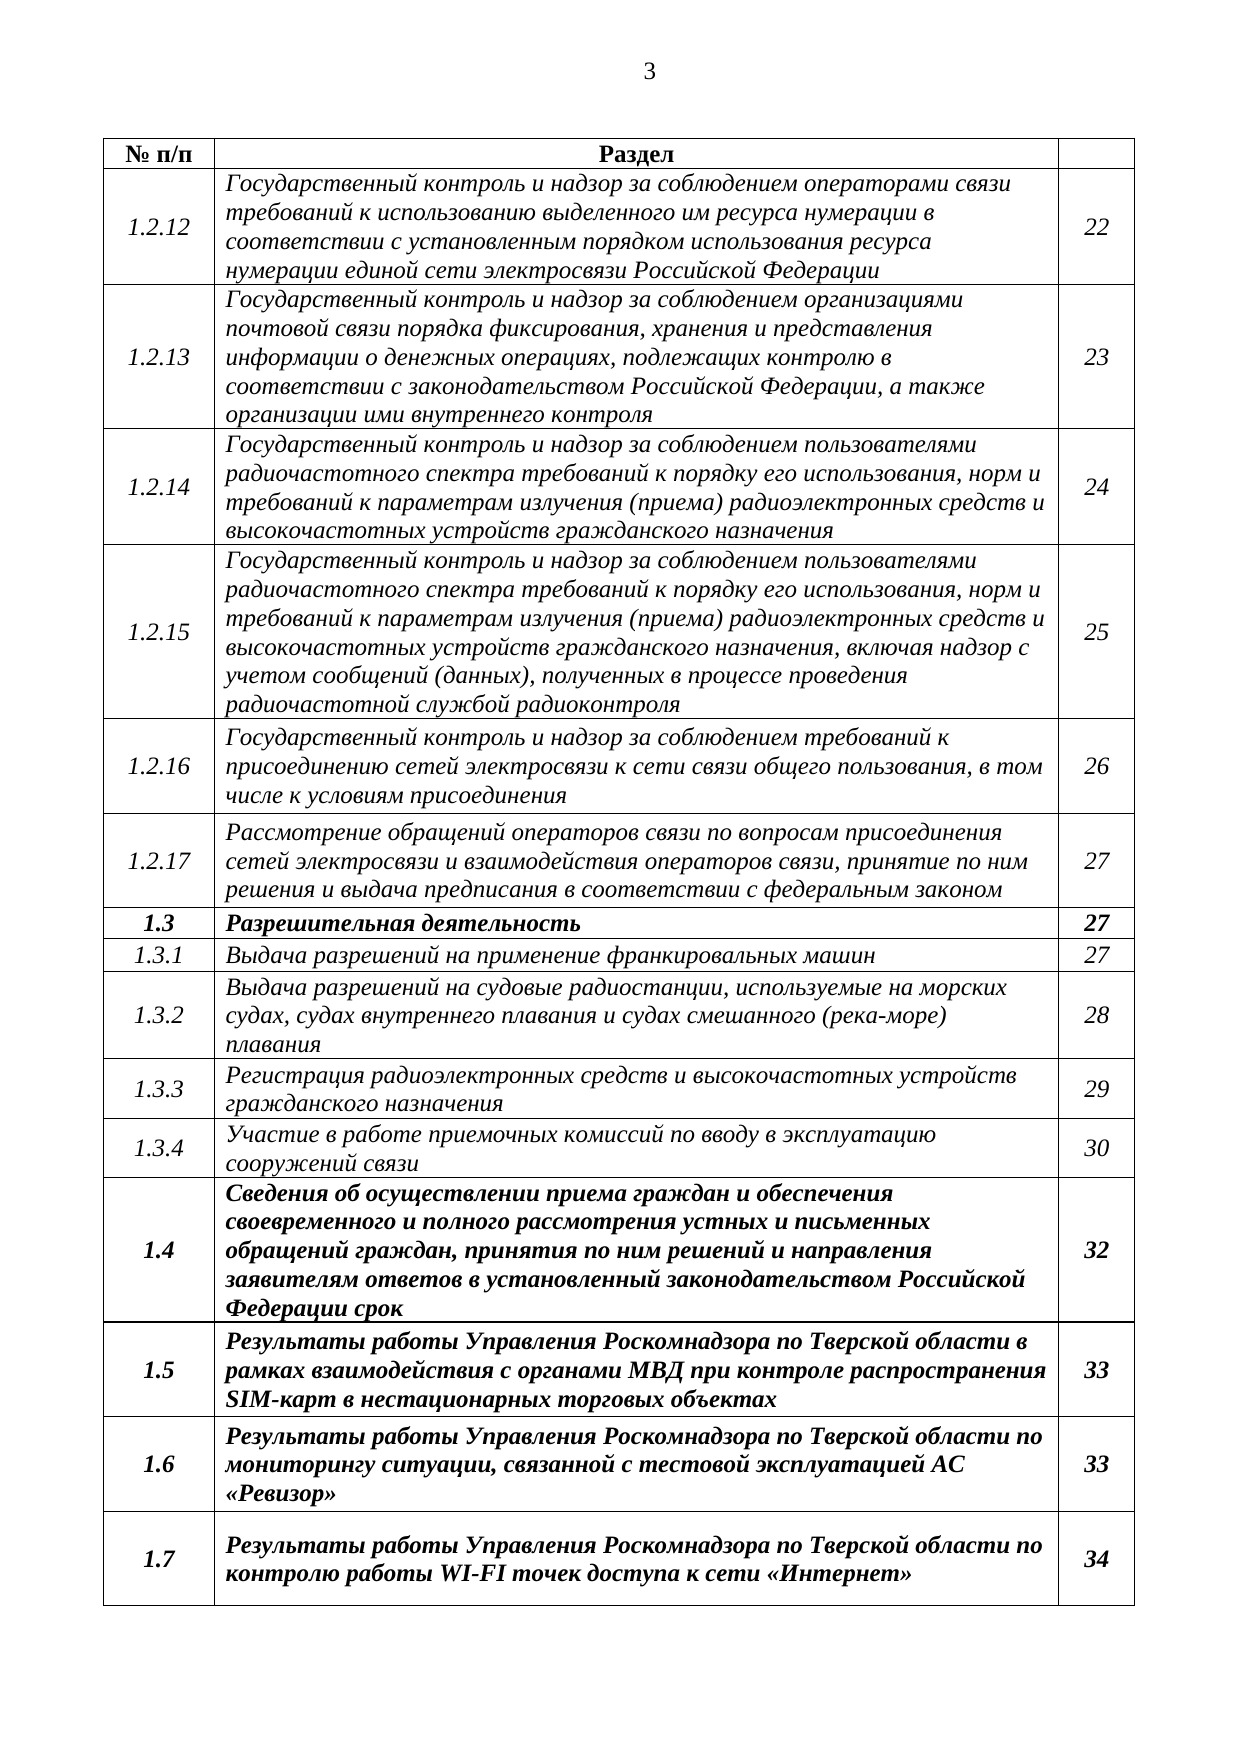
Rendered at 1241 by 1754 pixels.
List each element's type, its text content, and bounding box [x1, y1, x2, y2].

table_cell 29 [1059, 1059, 1134, 1118]
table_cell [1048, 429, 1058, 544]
table_cell 1.7 [104, 1512, 214, 1605]
table_header [1059, 139, 1070, 167]
table_cell Регистрация радиоэлектронных средств и высокочастотных устройств гражданского назначения [215, 1059, 1058, 1118]
table_cell 1.3.2 [104, 972, 214, 1058]
table_cell 25 [1059, 545, 1134, 718]
table_cell 1.3.4 [104, 1119, 214, 1177]
table_cell Результаты работы Управления Роскомнадзора по Тверской области по контролю работы WI-FI точек доступа к сети «Интернет» [215, 1512, 1058, 1605]
table_cell 26 [1059, 719, 1134, 812]
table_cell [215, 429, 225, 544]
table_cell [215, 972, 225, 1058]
table_cell 1.5 [104, 1323, 214, 1416]
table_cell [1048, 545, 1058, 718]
table_cell 24 [1059, 429, 1134, 544]
table_cell 33 [1059, 1323, 1134, 1416]
table_cell 1.2.17 [104, 814, 214, 907]
table_cell 34 [1059, 1512, 1134, 1605]
table_cell 28 [1059, 972, 1134, 1058]
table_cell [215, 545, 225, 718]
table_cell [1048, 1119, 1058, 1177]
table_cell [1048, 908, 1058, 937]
table_cell 1.2.14 [104, 429, 214, 544]
table_cell 1.2.15 [104, 545, 214, 718]
table_cell 32 [1059, 1178, 1134, 1321]
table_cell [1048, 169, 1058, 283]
table_cell Рассмотрение обращений операторов связи по вопросам присоединения сетей электросвязи и взаимодействия операторов связи, принятие по ним решения и выдача предписания в соответствии с федеральным законом [215, 814, 1058, 907]
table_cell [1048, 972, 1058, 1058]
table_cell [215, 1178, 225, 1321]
table_cell Результаты работы Управления Роскомнадзора по Тверской области в рамках взаимодействия с органами МВД при контроле распространения SIM-карт в нестационарных торговых объектах [215, 1323, 1058, 1416]
table_cell 1.3.3 [104, 1059, 214, 1118]
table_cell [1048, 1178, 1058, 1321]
table_header [1123, 139, 1134, 167]
table_cell 27 [1059, 939, 1134, 971]
table_cell Выдача разрешений на применение франкировальных машин [215, 939, 1058, 971]
table_cell 33 [1059, 1417, 1134, 1511]
table_cell Результаты работы Управления Роскомнадзора по Тверской области по мониторингу ситуации, связанной с тестовой эксплуатацией АС «Ревизор» [215, 1417, 1058, 1511]
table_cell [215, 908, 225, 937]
table_cell 30 [1059, 1119, 1134, 1177]
table_cell 1.2.16 [104, 719, 214, 812]
table_cell 22 [1059, 169, 1134, 283]
table_cell 1.2.12 [104, 169, 214, 283]
table_cell 23 [1059, 285, 1134, 428]
table_cell Государственный контроль и надзор за соблюдением требований к присоединению сетей электросвязи к сети связи общего пользования, в том числе к условиям присоединения [215, 719, 1058, 812]
table_cell 1.2.13 [104, 285, 214, 428]
table_cell 1.6 [104, 1417, 214, 1511]
table_cell 27 [1059, 814, 1134, 907]
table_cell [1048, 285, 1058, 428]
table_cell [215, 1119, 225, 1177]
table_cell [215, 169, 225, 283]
table_cell 1.4 [104, 1178, 214, 1321]
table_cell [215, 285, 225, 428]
table_cell 1.3.1 [104, 939, 214, 971]
